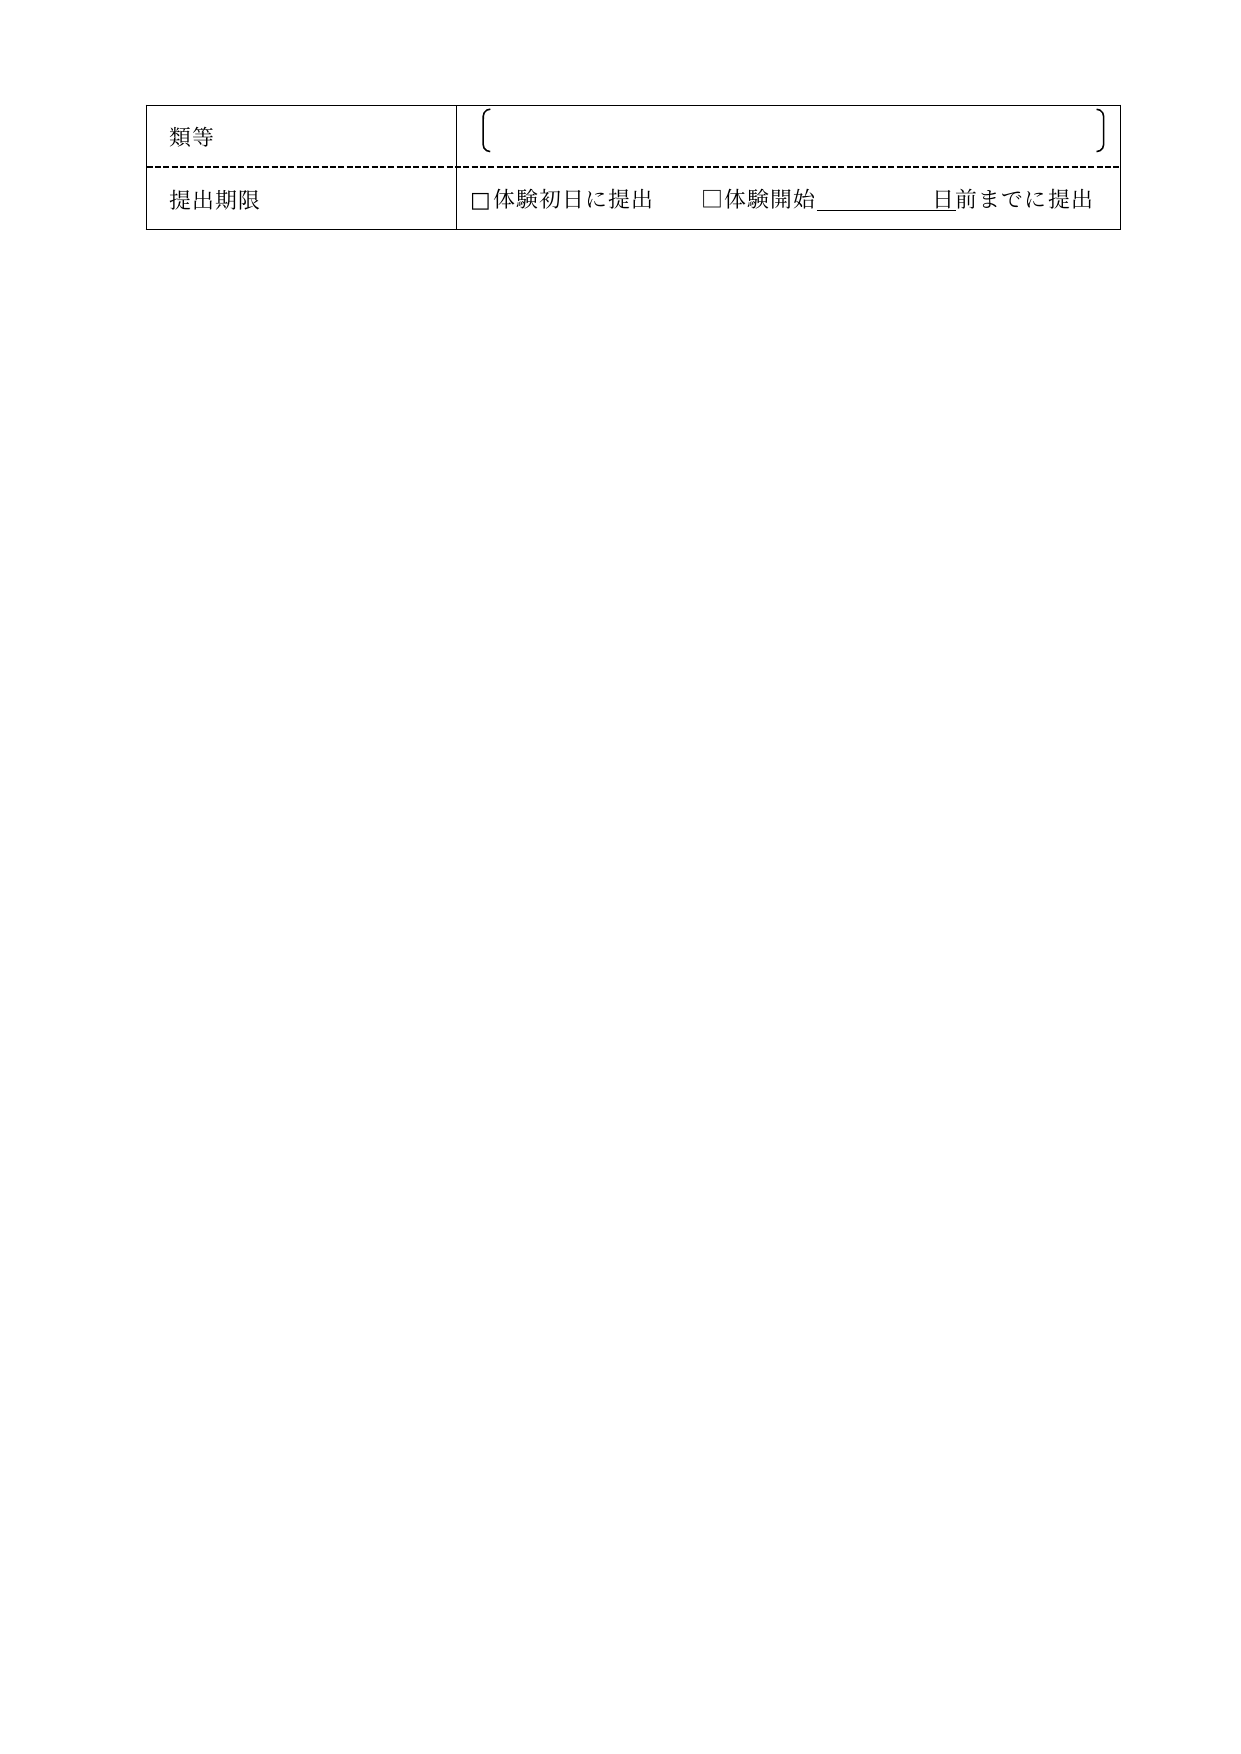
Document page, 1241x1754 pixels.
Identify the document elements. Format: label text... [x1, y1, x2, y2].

table_cell □体験初日に提出 □体験開始 日前までに提出 [457, 166, 1120, 229]
table_cell 提出期限 [147, 166, 456, 229]
table_cell その他、提出が必要な書類等 [147, 106, 456, 166]
table_cell ※提出が必要な書類を記入してください。 [457, 106, 1120, 166]
